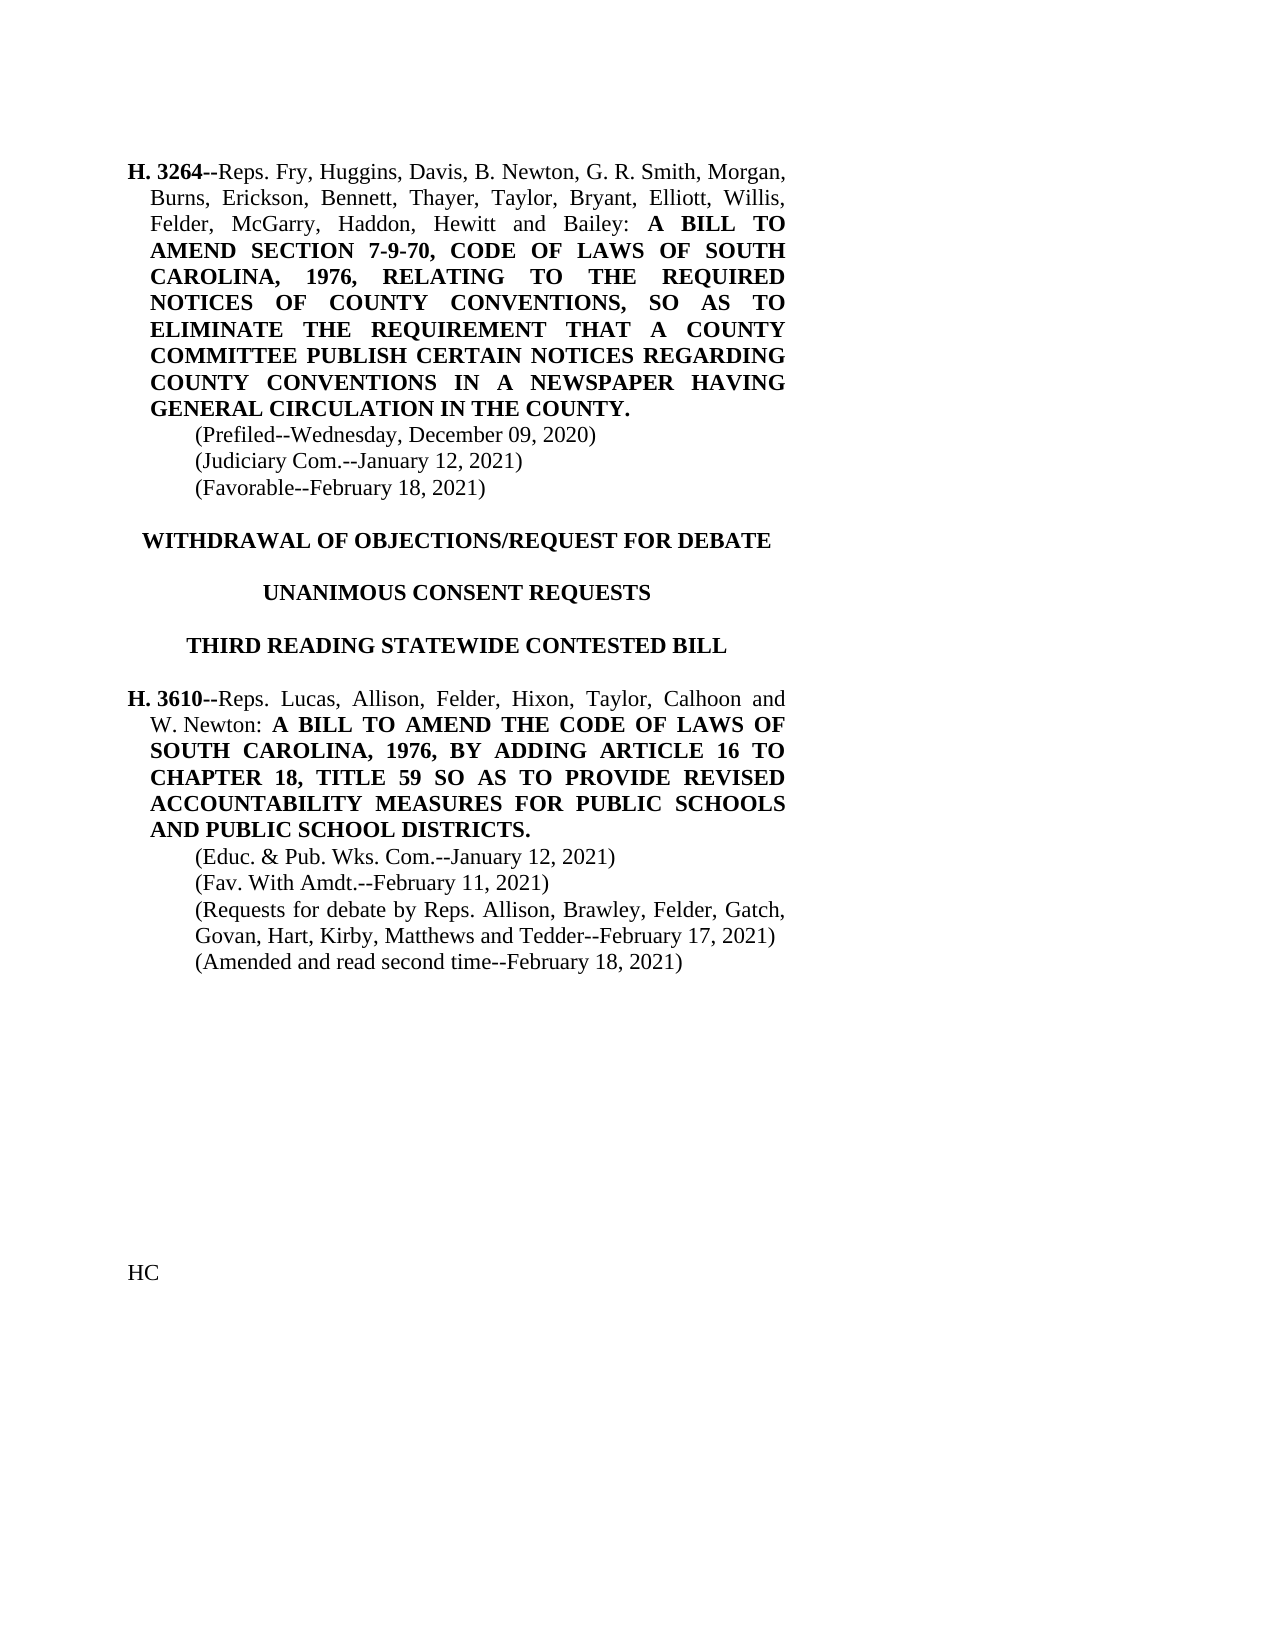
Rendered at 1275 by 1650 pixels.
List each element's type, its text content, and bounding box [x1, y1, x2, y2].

text (Amended and read second time--February 18, 2021) [195, 948, 786, 975]
text (Fav. With Amdt.--February 11, 2021) [195, 869, 786, 896]
text WITHDRAWAL OF OBJECTIONS/REQUEST FOR DEBATE [127, 527, 786, 553]
text UNANIMOUS CONSENT REQUESTS [127, 579, 786, 606]
text (Favorable--February 18, 2021) [195, 474, 786, 500]
text H. 3610--Reps. Lucas, Allison, Felder, Hixon, Taylor, Calhoon and W. Newton: A BILL TO AMEND THE CODE OF LAWS OF SOUTH CAROLINA, 1976, BY ADDING ARTICLE 16 TO CHAPTER 18, TITLE 59 SO AS TO PROVIDE REVISED ACCOUNTABILITY MEASURES FOR PUBLIC SCHOOLS AND PUBLIC SCHOOL DISTRICTS. [127, 685, 786, 843]
text (Educ. & Pub. Wks. Com.--January 12, 2021) [195, 843, 786, 869]
text THIRD READING STATEWIDE CONTESTED BILL [127, 632, 786, 658]
text (Requests for debate by Reps. Allison, Brawley, Felder, Gatch, Govan, Hart, Kirby, Matthews and Tedder--February 17, 2021) [195, 896, 786, 948]
text (Prefiled--Wednesday, December 09, 2020) [195, 421, 786, 448]
text (Judiciary Com.--January 12, 2021) [195, 448, 786, 474]
text H. 3264--Reps. Fry, Huggins, Davis, B. Newton, G. R. Smith, Morgan, Burns, Erickson, Bennett, Thayer, Taylor, Bryant, Elliott, Willis, Felder, McGarry, Haddon, Hewitt and Bailey: A BILL TO AMEND SECTION 7-9-70, CODE OF LAWS OF SOUTH CAROLINA, 1976, RELATING TO THE REQUIRED NOTICES OF COUNTY CONVENTIONS, SO AS TO ELIMINATE THE REQUIREMENT THAT A COUNTY COMMITTEE PUBLISH CERTAIN NOTICES REGARDING COUNTY CONVENTIONS IN A NEWSPAPER HAVING GENERAL CIRCULATION IN THE COUNTY. [127, 158, 786, 421]
